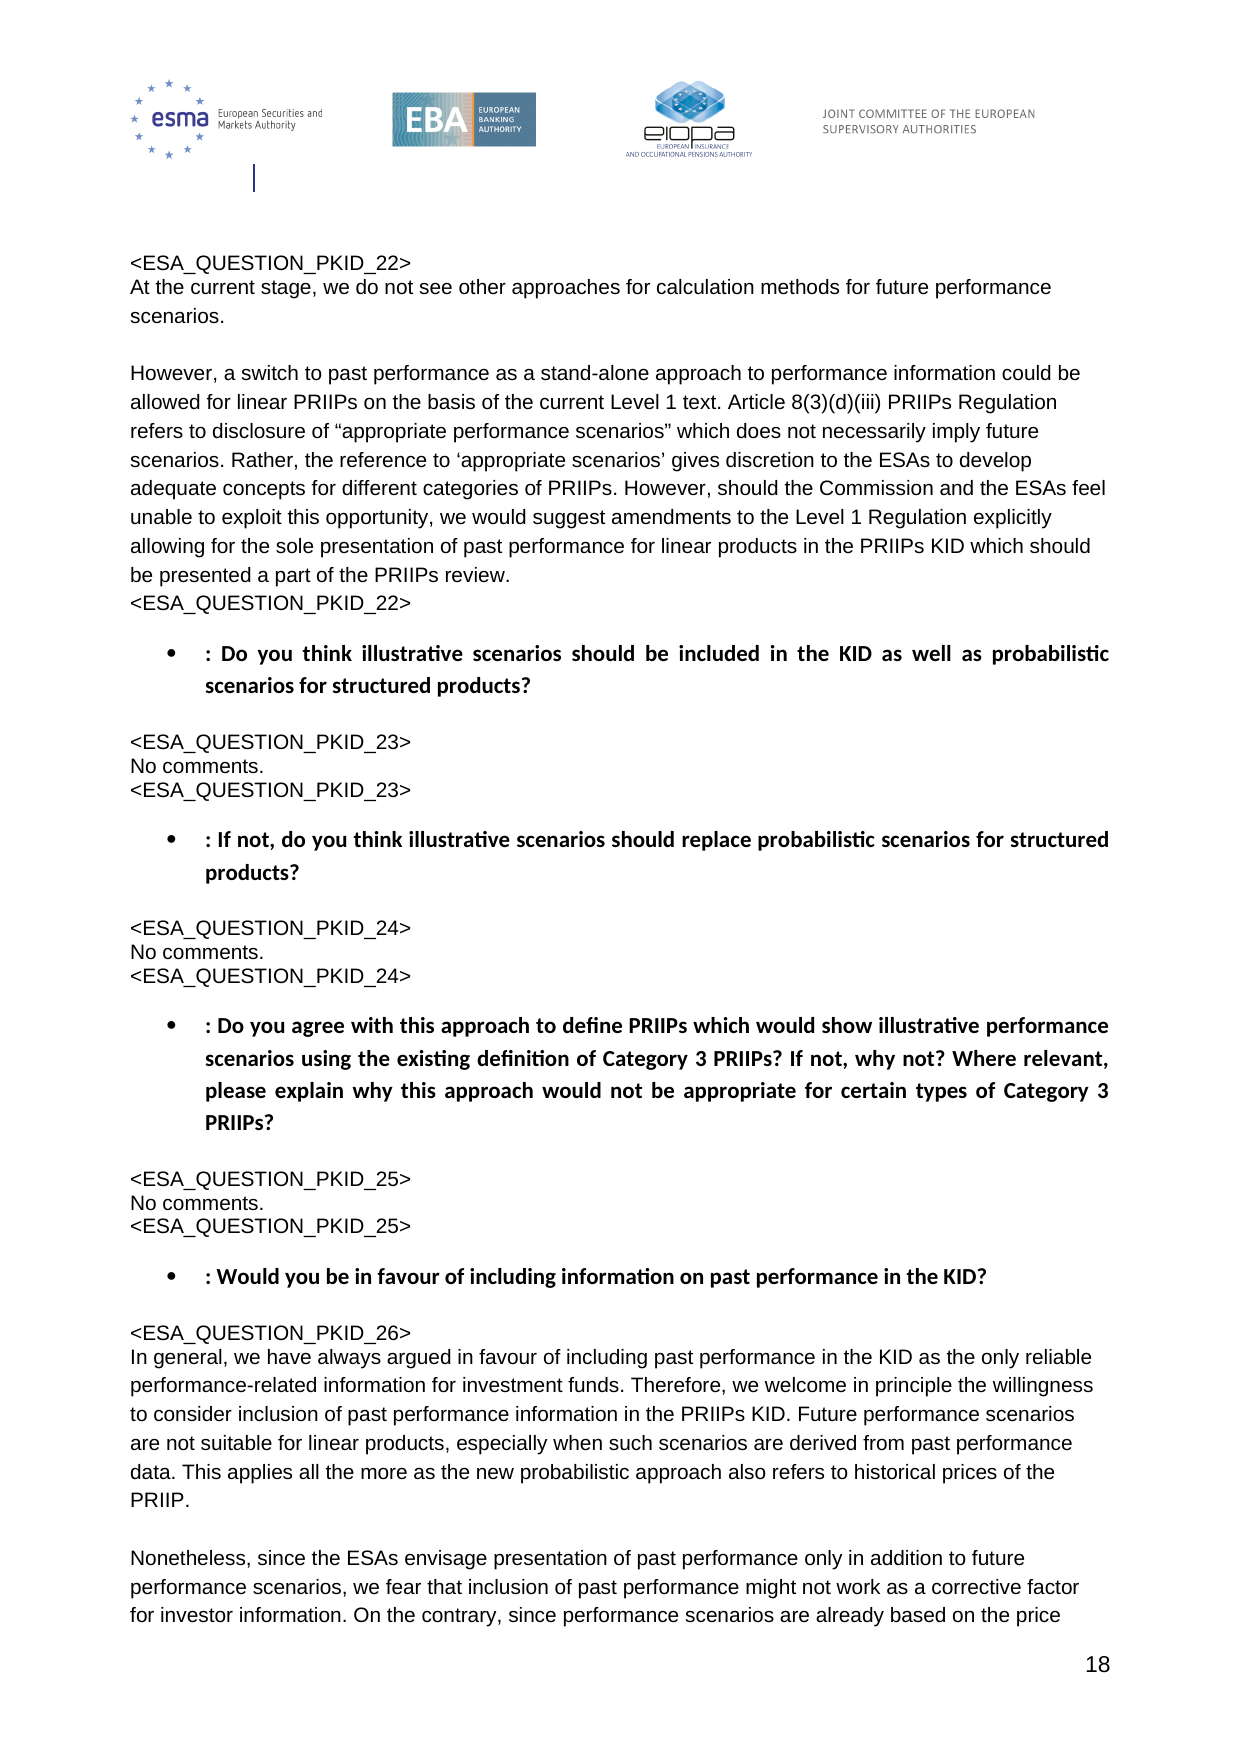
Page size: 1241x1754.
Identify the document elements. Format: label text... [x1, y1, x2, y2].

text <ESA_QUESTION_PKID_22> [130, 251, 1110, 275]
picture [129, 73, 1045, 164]
text However, a switch to past performance as a stand-alone approach to performance information could be allowed for linear PRIIPs on the basis of the current Level 1 text. Article 8(3)(d)(iii) PRIIPs Regulation refers to disclosure of “appropriate performance scenarios” which does not necessarily imply future scenarios. Rather, the reference to ‘appropriate scenarios’ gives discretion to the ESAs to develop adequate concepts for different categories of PRIIPs. However, should the Commission and the ESAs feel unable to exploit this opportunity, we would suggest amendments to the Level 1 Regulation explicitly allowing for the sole presentation of past performance for linear products in the PRIIPs KID which should be presented a part of the PRIIPs review. [130, 361, 1110, 586]
text <ESA_QUESTION_PKID_25> [130, 1214, 1110, 1238]
list : If not, do you think illustrative scenarios should replace probabilistic scenarios for structured products? [167, 825, 1110, 886]
text <ESA_QUESTION_PKID_26> [130, 1321, 1110, 1344]
text <ESA_QUESTION_PKID_22> [130, 591, 1110, 615]
text <ESA_QUESTION_PKID_24> [130, 916, 1110, 940]
text No comments. [130, 940, 1110, 964]
text <ESA_QUESTION_PKID_25> [130, 1166, 1110, 1190]
list : Do you think illustrative scenarios should be included in the KID as well as probabilistic scenarios for structured products? [167, 639, 1110, 699]
text In general, we have always argued in favour of including past performance in the KID as the only reliable performance-related information for investment funds. Therefore, we welcome in principle the willingness to consider inclusion of past performance information in the PRIIPs KID. Future performance scenarios are not suitable for linear products, especially when such scenarios are derived from past performance data. This applies all the more as the new probabilistic approach also refers to historical prices of the PRIIP. [130, 1344, 1110, 1512]
text No comments. [130, 1190, 1110, 1214]
text No comments. [130, 753, 1110, 777]
text <ESA_QUESTION_PKID_23> [130, 729, 1110, 753]
text <ESA_QUESTION_PKID_24> [130, 964, 1110, 988]
list : Do you agree with this approach to define PRIIPs which would show illustrative performance scenarios using the existing definition of Category 3 PRIIPs? If not, why not? Where relevant, please explain why this approach would not be appropriate for certain types of Category 3 PRIIPs? [167, 1012, 1110, 1136]
text At the current stage, we do not see other approaches for calculation methods for future performance scenarios. [130, 275, 1110, 328]
list : Would you be in favour of including information on past performance in the KID? [167, 1262, 1110, 1290]
text <ESA_QUESTION_PKID_23> [130, 777, 1110, 801]
